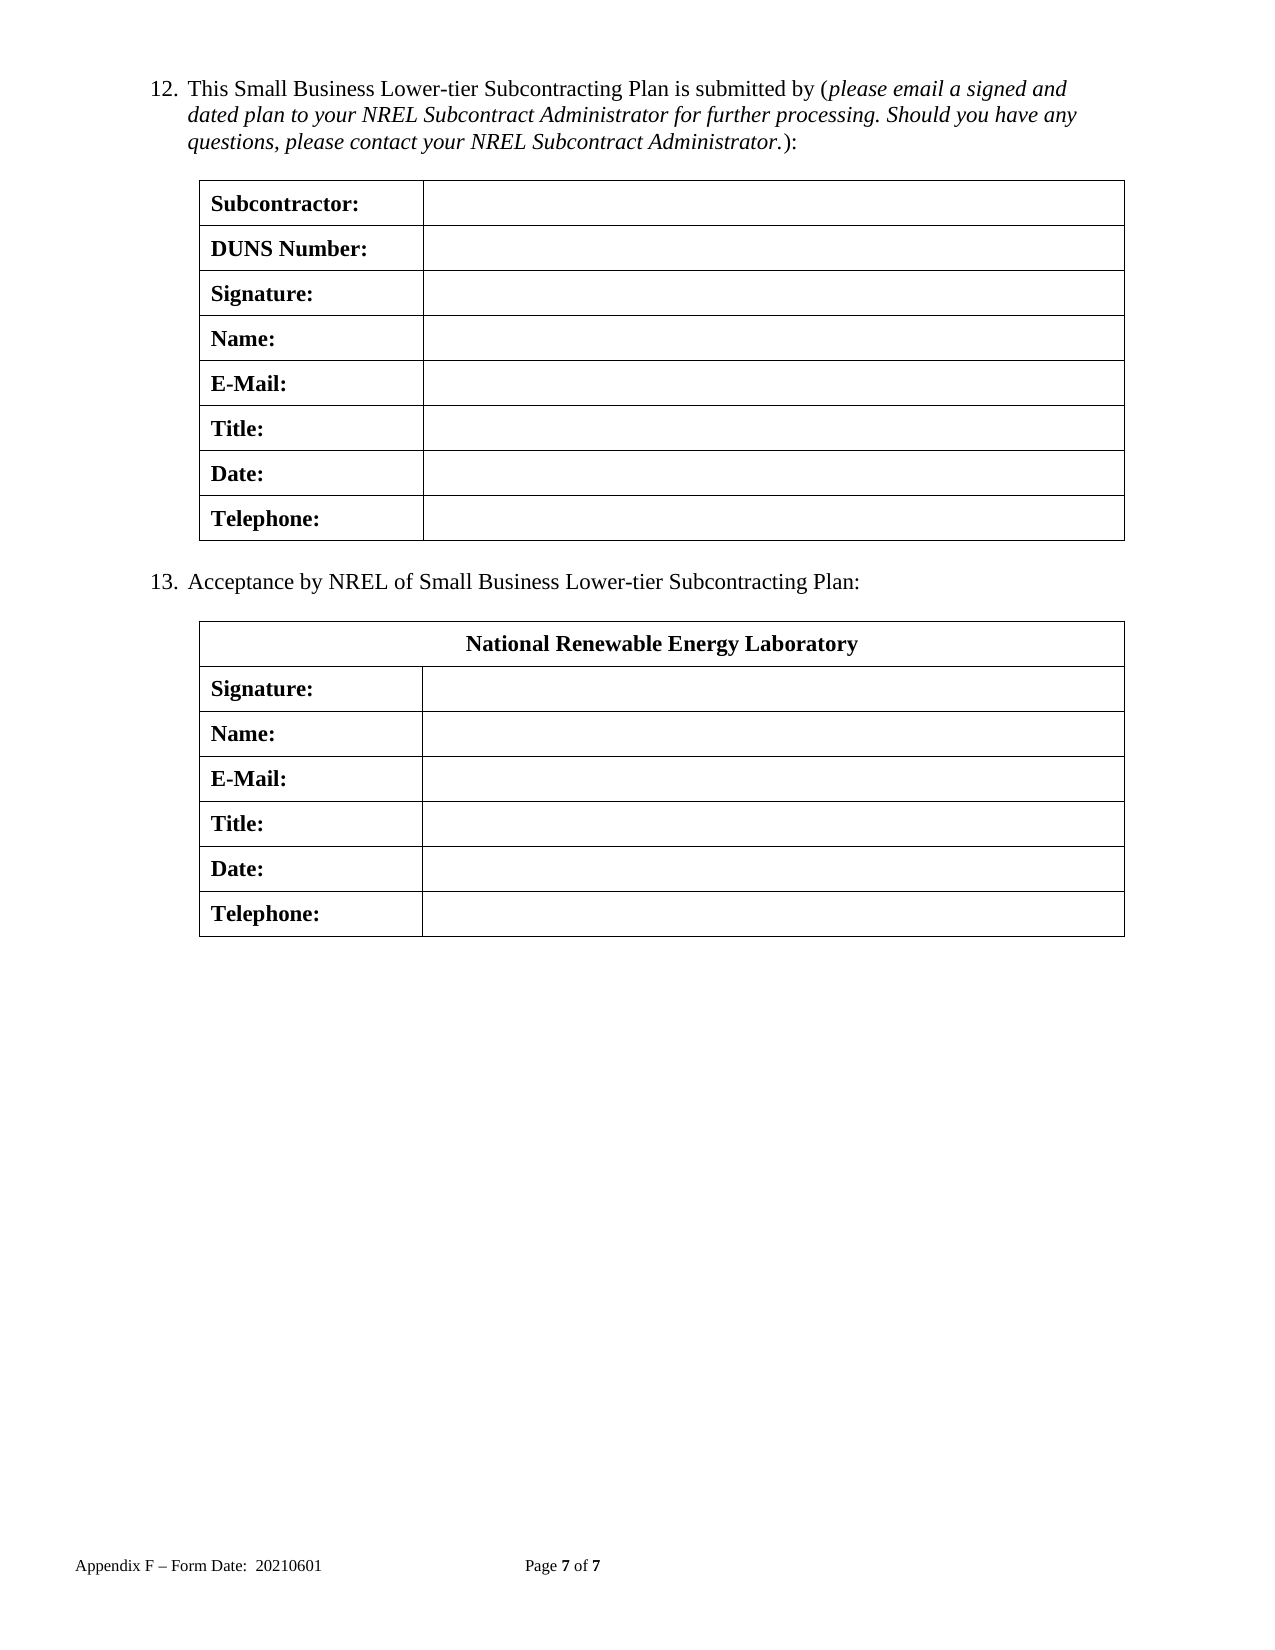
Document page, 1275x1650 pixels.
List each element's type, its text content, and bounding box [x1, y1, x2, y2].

table_cell Date: [200, 847, 422, 891]
table_cell E-Mail: [200, 757, 422, 801]
table_cell Telephone: [200, 892, 422, 936]
table_cell Signature: [200, 271, 423, 315]
table_header [424, 181, 1124, 225]
table_cell [424, 226, 1124, 270]
table_cell [424, 496, 1124, 540]
table_cell Name: [200, 712, 422, 756]
table_cell [424, 361, 1124, 405]
table_cell [423, 802, 1124, 846]
table_cell [423, 757, 1124, 801]
table_cell [424, 271, 1124, 315]
table_cell [424, 406, 1124, 450]
table_cell [423, 847, 1124, 891]
table_cell Telephone: [200, 496, 423, 540]
table_cell Signature: [200, 667, 422, 711]
list Acceptance by NREL of Small Business Lower-tier Subcontracting Plan: [150, 568, 1125, 594]
table_cell [424, 316, 1124, 360]
table_cell [423, 667, 1124, 711]
table_cell [423, 712, 1124, 756]
table_cell [424, 451, 1124, 495]
table_cell DUNS Number: [200, 226, 423, 270]
table_cell Title: [200, 802, 422, 846]
table_cell Title: [200, 406, 423, 450]
table_cell [423, 892, 1124, 936]
table_header Subcontractor: [200, 181, 423, 225]
table_cell Date: [200, 451, 423, 495]
table_cell Name: [200, 316, 423, 360]
table_header National Renewable Energy Laboratory [200, 622, 1124, 666]
table_cell E-Mail: [200, 361, 423, 405]
list This Small Business Lower-tier Subcontracting Plan is submitted by (please email a signed and dated plan to your NREL Subcontract Administrator for further processing. Should you have any questions, please contact your NREL Subcontract Administrator.): [150, 75, 1125, 154]
